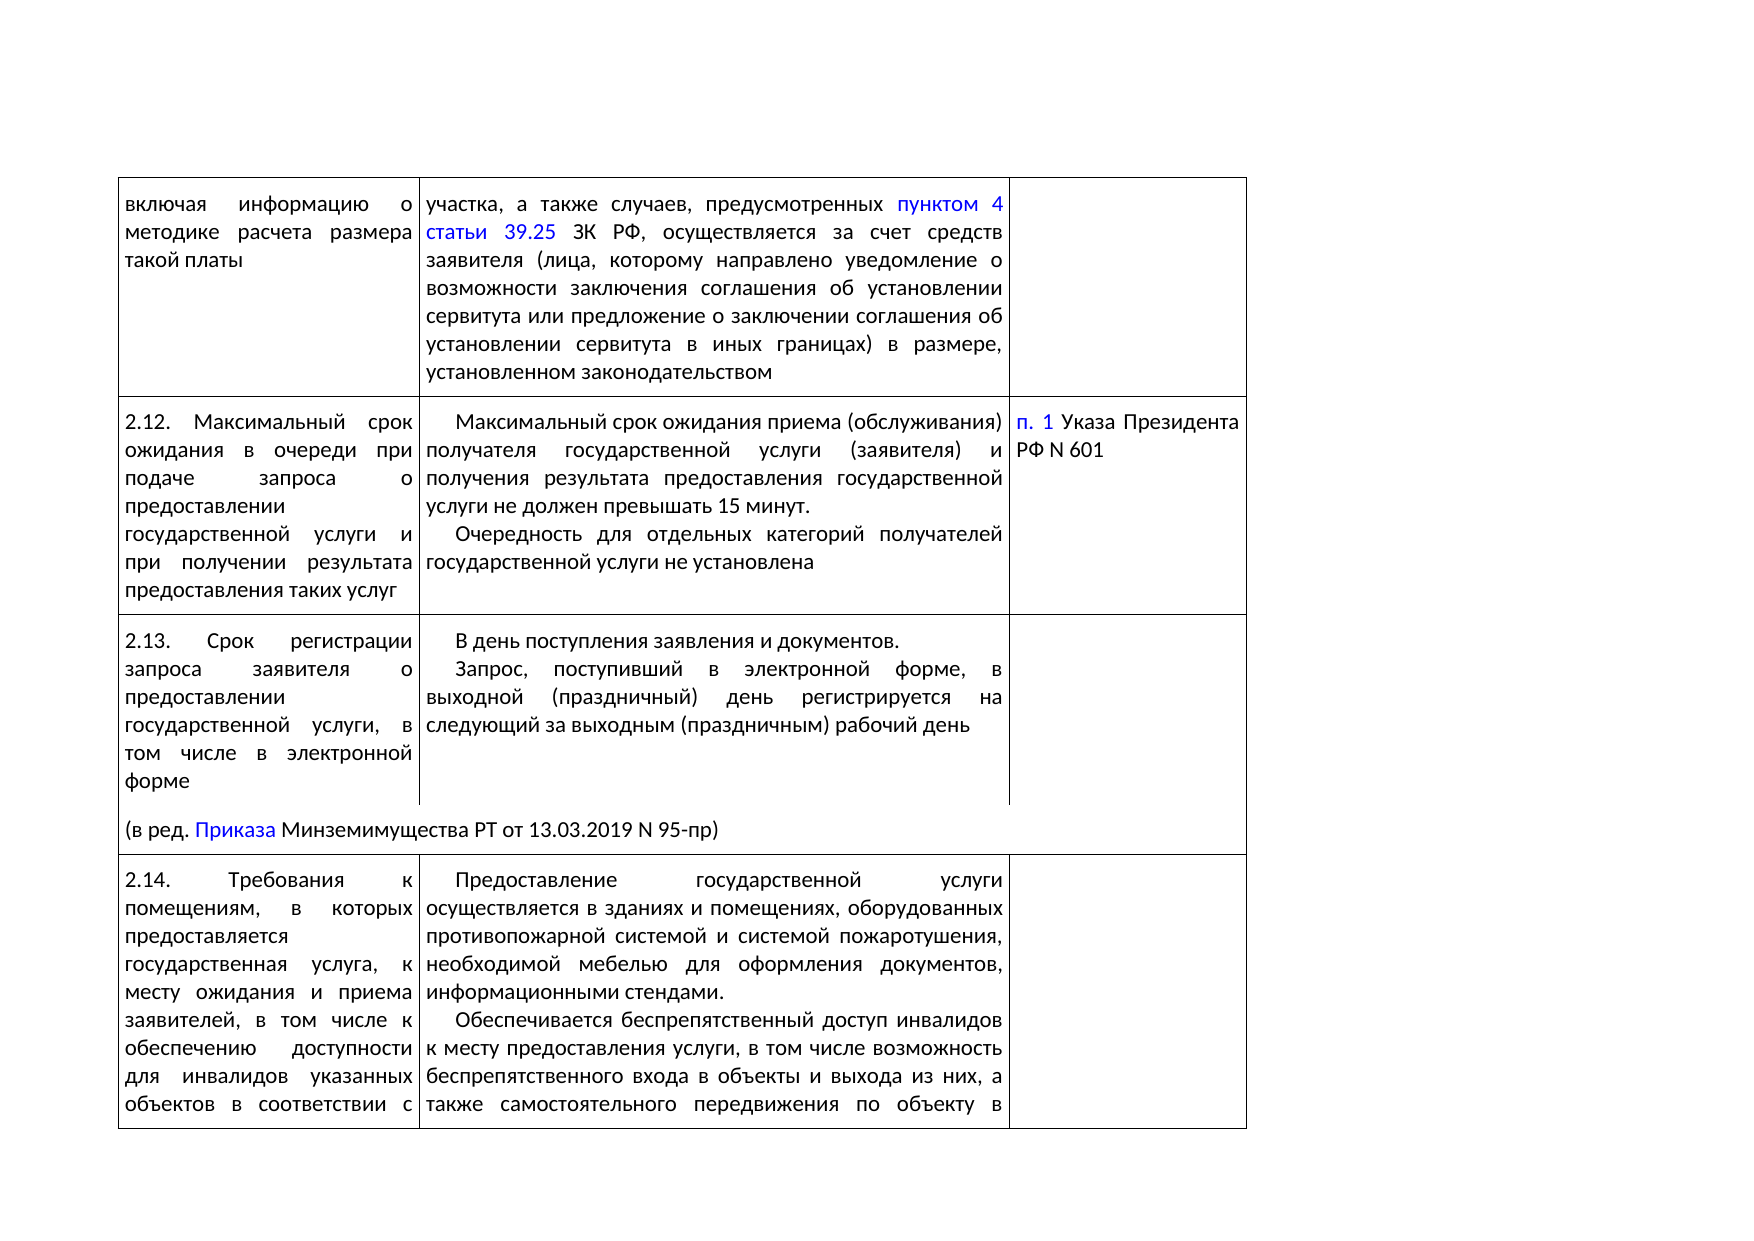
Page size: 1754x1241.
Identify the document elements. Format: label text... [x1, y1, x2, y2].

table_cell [1010, 178, 1246, 396]
table_cell Максимальный срок ожидания приема (обслуживания) получателя государственной услуги (заявителя) и получения результата предоставления государственной услуги не должен превышать 15 минут. Очередность для отдельных категорий получателей государственной услуги не установлена [420, 397, 1009, 614]
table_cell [119, 855, 419, 1128]
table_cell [420, 178, 1009, 396]
table_cell 2.12. Максимальный срок ожидания в очереди при подаче запроса о предоставлении государственной услуги и при получении результата предоставления таких услуг [119, 397, 419, 614]
table_cell п. 1 Указа Президента РФ N 601 [1010, 397, 1246, 614]
table_cell [1010, 615, 1246, 804]
table_cell 2.13. Срок регистрации запроса заявителя о предоставлении государственной услуги, в том числе в электронной форме [119, 615, 419, 804]
table_cell В день поступления заявления и документов. Запрос, поступивший в электронной форме, в выходной (праздничный) день регистрируется на следующий за выходным (праздничным) рабочий день [420, 615, 1009, 804]
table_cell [420, 855, 1009, 1128]
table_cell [119, 178, 419, 396]
table_cell (в ред. Приказа Минземимущества РТ от 13.03.2019 N 95-пр) [119, 805, 1246, 854]
table_cell [1010, 855, 1246, 1128]
